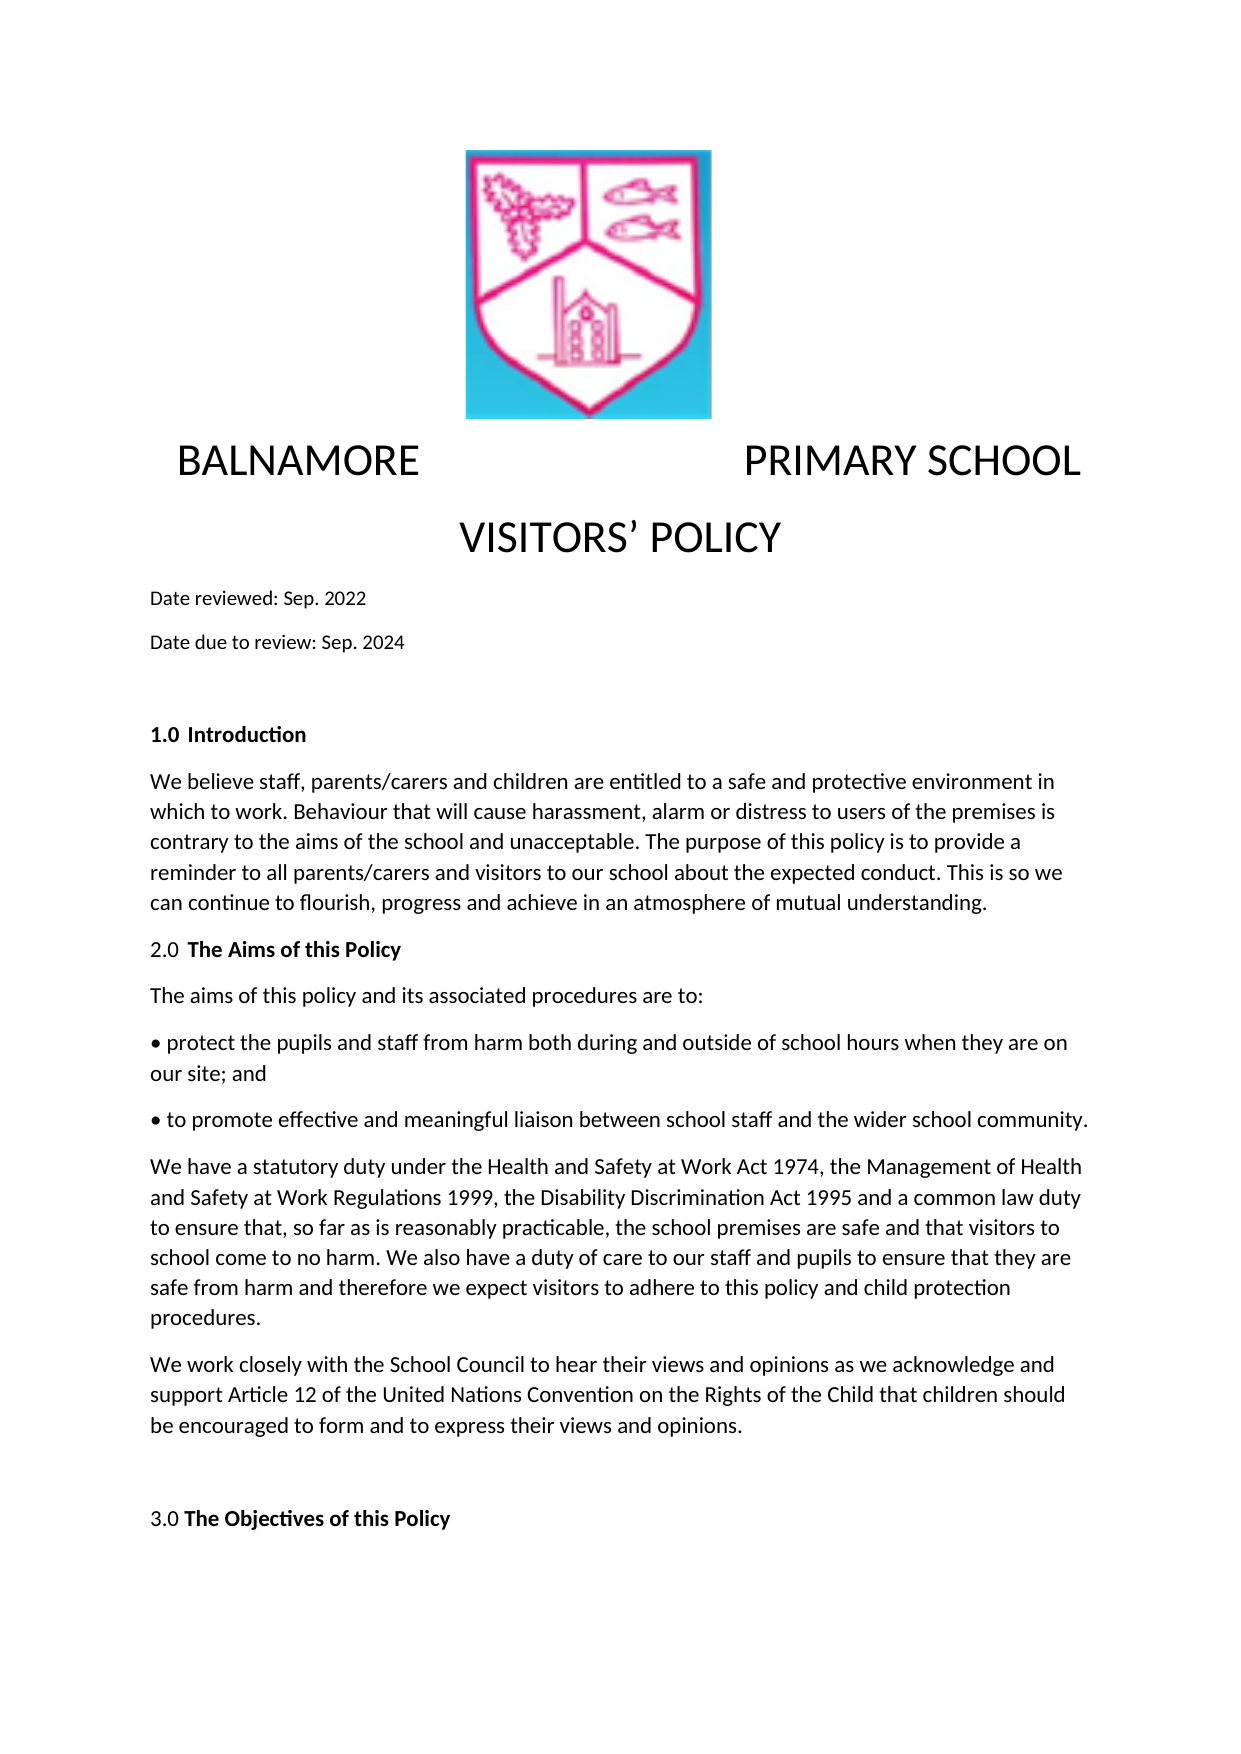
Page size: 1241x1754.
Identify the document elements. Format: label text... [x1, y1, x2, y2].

text We have a statutory duty under the Health and Safety at Work Act 1974, the Management of Health and Safety at Work Regulations 1999, the Disability Discrimination Act 1995 and a common law duty to ensure that, so far as is reasonably practicable, the school premises are safe and that visitors to school come to no harm. We also have a duty of care to our staff and pupils to ensure that they are safe from harm and therefore we expect visitors to adhere to this policy and child protection procedures. [150, 1152, 1090, 1332]
text We work closely with the School Council to hear their views and opinions as we acknowledge and support Article 12 of the United Nations Convention on the Rights of the Child that children should be encouraged to form and to express their views and opinions. [150, 1350, 1090, 1439]
list Introduction [150, 720, 1090, 748]
picture [462, 150, 715, 416]
text 3.0 The Objectives of this Policy [150, 1504, 1090, 1533]
list The Aims of this Policy [150, 935, 1090, 963]
text The aims of this policy and its associated procedures are to: [150, 982, 1090, 1010]
text • protect the pupils and staff from harm both during and outside of school hours when they are on our site; and [150, 1028, 1090, 1087]
text VISITORS’ POLICY [150, 508, 1090, 564]
text Date reviewed: Sep. 2022 [150, 585, 1090, 611]
text Date due to review: Sep. 2024 [150, 629, 1090, 655]
text We believe staff, parents/carers and children are entitled to a safe and protective environment in which to work. Behaviour that will cause harassment, alarm or distress to users of the premises is contrary to the aims of the school and unacceptable. The purpose of this policy is to provide a reminder to all parents/carers and visitors to our school about the expected conduct. This is so we can continue to flourish, progress and achieve in an atmosphere of mutual understanding. [150, 767, 1090, 916]
text BALNAMORE PRIMARY SCHOOL [150, 431, 1090, 487]
text • to promote effective and meaningful liaison between school staff and the wider school community. [150, 1106, 1090, 1134]
